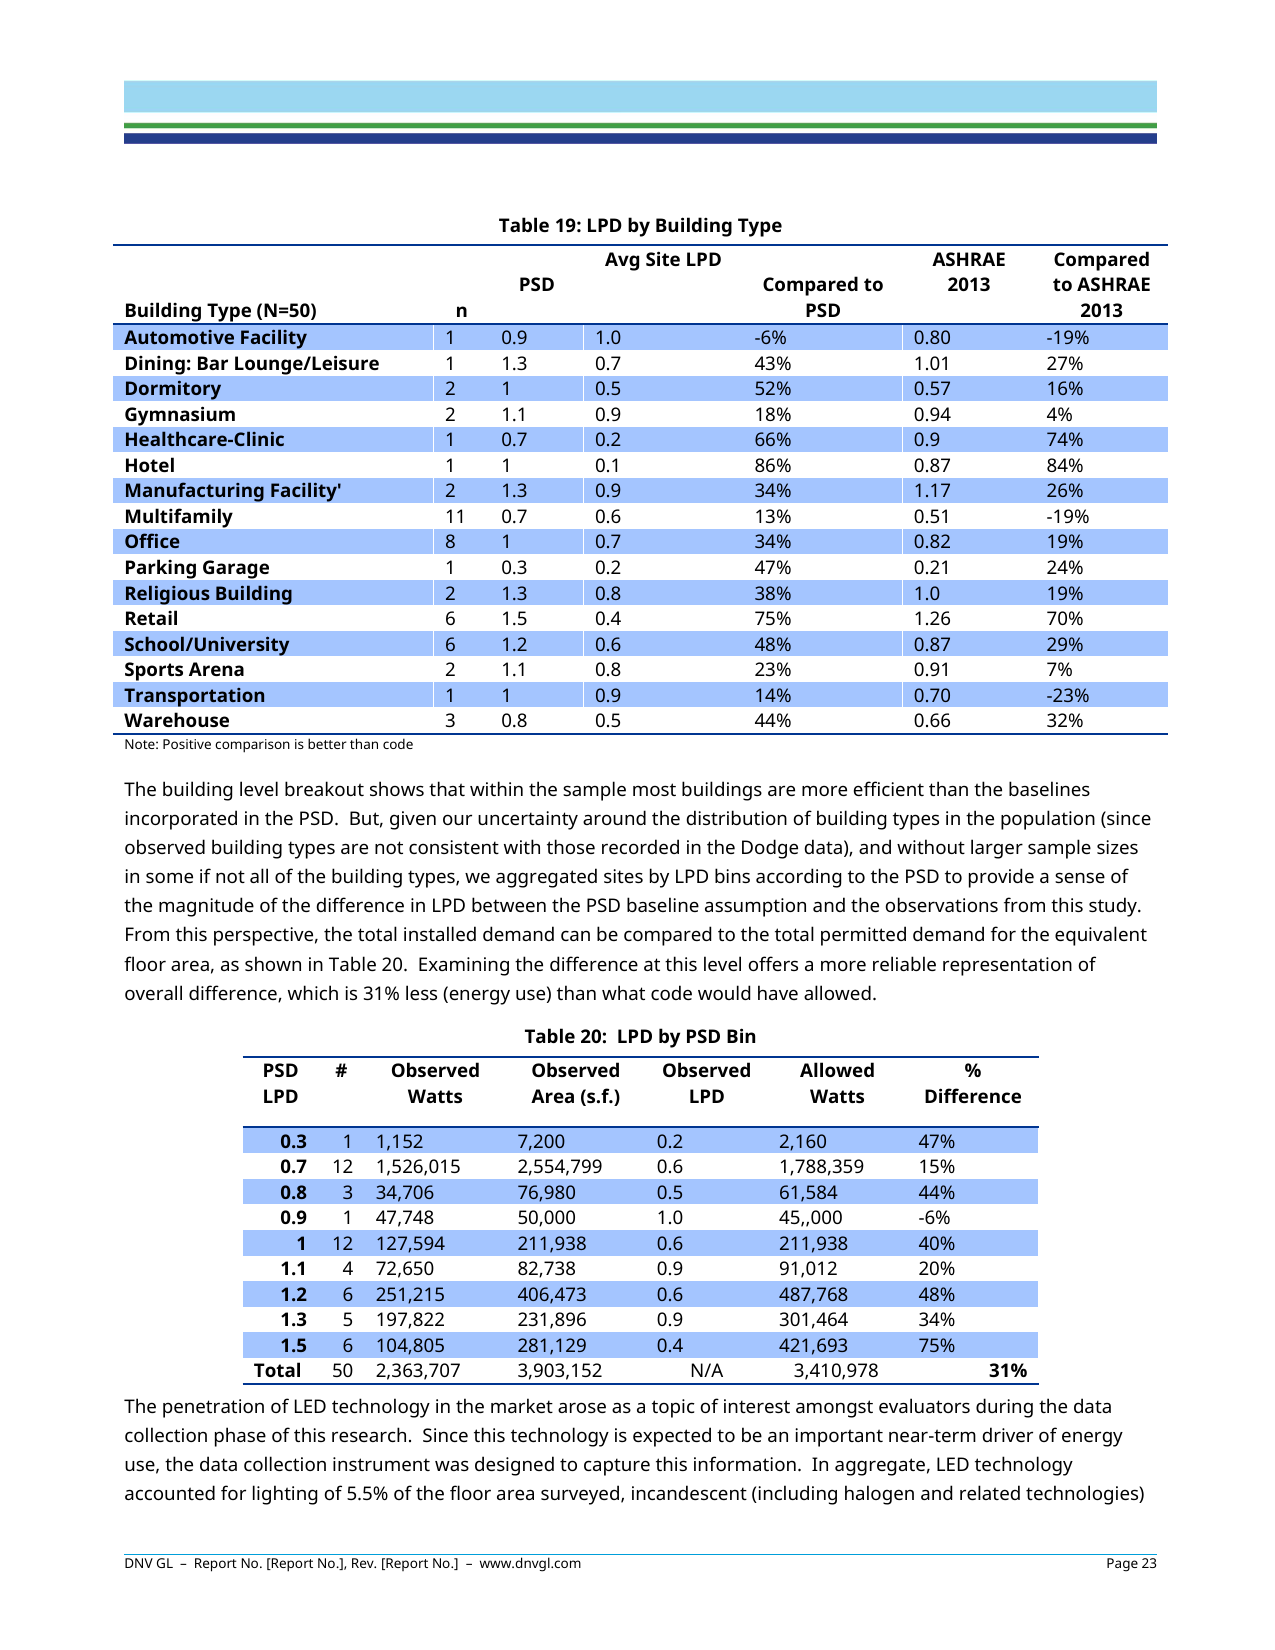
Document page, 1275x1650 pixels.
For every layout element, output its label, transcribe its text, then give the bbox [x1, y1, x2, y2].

table_cell 1 [434, 350, 490, 376]
table_cell 47% [907, 1128, 1038, 1153]
table_cell 1 [434, 325, 490, 350]
table_cell 48% [907, 1281, 1038, 1307]
table_cell 1.3 [243, 1307, 318, 1332]
table_cell 43% [743, 350, 902, 376]
table_cell 127,594 [364, 1230, 506, 1256]
table_cell Dining: Bar Lounge/Leisure [113, 350, 433, 376]
table_header % Difference [907, 1058, 1038, 1126]
table_cell 1.2 [243, 1281, 318, 1307]
table_cell 231,896 [506, 1307, 645, 1332]
table_cell 2 [434, 478, 490, 503]
table_cell 0.2 [645, 1128, 768, 1153]
table_cell 20% [907, 1256, 1038, 1281]
table_cell 2,363,707 [364, 1358, 506, 1383]
table_cell 0.51 [903, 503, 1035, 529]
table_cell 12 [318, 1154, 364, 1179]
table_cell 50,000 [506, 1205, 645, 1230]
table_cell 12 [318, 1230, 364, 1256]
table_cell 48% [743, 631, 902, 656]
table_cell 0.9 [584, 478, 743, 503]
table_cell 0.6 [584, 503, 743, 529]
table_cell 47% [743, 554, 902, 580]
table_cell 61,584 [768, 1179, 907, 1204]
table_cell 0.5 [584, 376, 743, 401]
table_cell 1.5 [490, 605, 583, 631]
table_cell Automotive Facility [113, 325, 433, 350]
table_cell 0.6 [584, 631, 743, 656]
table_cell 0.57 [903, 376, 1035, 401]
table_cell 70% [1035, 605, 1168, 631]
table_cell 52% [743, 376, 902, 401]
table_cell Sports Arena [113, 656, 433, 682]
table_cell 75% [743, 605, 902, 631]
table_cell 1.01 [903, 350, 1035, 376]
table_cell 27% [1035, 350, 1168, 376]
table_cell 7,200 [506, 1128, 645, 1153]
table_cell 0.2 [584, 554, 743, 580]
table_cell 0.91 [903, 656, 1035, 682]
table_cell 34,706 [364, 1179, 506, 1204]
table_cell 0.70 [903, 682, 1035, 707]
table_cell 32% [1035, 708, 1168, 733]
table_cell 1 [318, 1205, 364, 1230]
table_cell 2 [434, 580, 490, 605]
table_cell 84% [1035, 452, 1168, 478]
table_cell -6% [907, 1205, 1038, 1230]
table_cell 0.2 [584, 427, 743, 452]
table_cell 1.1 [243, 1256, 318, 1281]
table_header Allowed Watts [768, 1058, 907, 1126]
table_cell 301,464 [768, 1307, 907, 1332]
table_cell 281,129 [506, 1332, 645, 1358]
table_cell N/A [645, 1358, 768, 1383]
table_cell 0.8 [243, 1179, 318, 1204]
table_cell 1,788,359 [768, 1154, 907, 1179]
table_cell School/University [113, 631, 433, 656]
table_cell -19% [1035, 325, 1168, 350]
table_cell 86% [743, 452, 902, 478]
table_cell 211,938 [768, 1230, 907, 1256]
table_header Building Type (N=50) [113, 246, 433, 322]
table_cell 0.6 [645, 1281, 768, 1307]
table_cell 0.7 [584, 350, 743, 376]
table_cell 75% [907, 1332, 1038, 1358]
table_cell 0.3 [243, 1128, 318, 1153]
table_cell 26% [1035, 478, 1168, 503]
table_cell Office [113, 529, 433, 554]
table_cell 1.3 [490, 580, 583, 605]
table_cell 2 [434, 401, 490, 427]
table_cell 19% [1035, 580, 1168, 605]
table_cell 50 [318, 1358, 364, 1383]
table_cell 0.5 [584, 708, 743, 733]
table_cell 24% [1035, 554, 1168, 580]
table_cell 0.3 [490, 554, 583, 580]
table_cell 1 [434, 452, 490, 478]
table_cell 0.6 [645, 1154, 768, 1179]
table_cell 23% [743, 656, 902, 682]
table_cell 1.17 [903, 478, 1035, 503]
table_cell Transportation [113, 682, 433, 707]
table_cell 34% [743, 478, 902, 503]
table_cell 1.0 [903, 580, 1035, 605]
picture [124, 80, 1157, 144]
table_header PSD [490, 246, 583, 322]
table_cell 13% [743, 503, 902, 529]
table_cell 0.87 [903, 452, 1035, 478]
table_cell Gymnasium [113, 401, 433, 427]
table_cell 0.9 [243, 1205, 318, 1230]
table_cell 0.9 [903, 427, 1035, 452]
table_cell 1 [490, 682, 583, 707]
table_cell 0.8 [490, 708, 583, 733]
table_cell 1 [434, 554, 490, 580]
table_cell Manufacturing Facility' [113, 478, 433, 503]
table_cell 1.3 [490, 478, 583, 503]
table_cell 40% [907, 1230, 1038, 1256]
table_cell Total [243, 1358, 318, 1383]
table_cell 0.9 [490, 325, 583, 350]
table_cell 0.7 [490, 503, 583, 529]
table_cell Multifamily [113, 503, 433, 529]
table_cell 1.3 [490, 350, 583, 376]
table_cell 1 [434, 427, 490, 452]
table_cell 1 [243, 1230, 318, 1256]
table_cell -23% [1035, 682, 1168, 707]
table_cell Parking Garage [113, 554, 433, 580]
table_header Compared to ASHRAE 2013 [1035, 246, 1168, 322]
table_cell 0.7 [584, 529, 743, 554]
table_cell 3 [434, 708, 490, 733]
table_cell Warehouse [113, 708, 433, 733]
table_cell 1.1 [490, 656, 583, 682]
table_header Observed Watts [364, 1058, 506, 1126]
table_cell 1.5 [243, 1332, 318, 1358]
table_cell 1.1 [490, 401, 583, 427]
table_cell 0.4 [584, 605, 743, 631]
table_header n [434, 246, 490, 322]
table_cell 0.9 [584, 682, 743, 707]
table_cell 72,650 [364, 1256, 506, 1281]
table_cell 0.7 [243, 1154, 318, 1179]
table_cell 2,160 [768, 1128, 907, 1153]
table_cell 0.9 [584, 401, 743, 427]
table_cell 1 [490, 376, 583, 401]
table_cell 19% [1035, 529, 1168, 554]
table_cell 44% [907, 1179, 1038, 1204]
table_header Observed LPD [645, 1058, 768, 1126]
table_header Observed Area (s.f.) [506, 1058, 645, 1126]
table_cell 0.94 [903, 401, 1035, 427]
text The building level breakout shows that within the sample most buildings are more efficient than the baselines incorporated in the PSD. But, given our uncertainty around the distribution of building types in the population (since observed building types are not consistent with those recorded in the Dodge data), and without larger sample sizes in some if not all of the building types, we aggregated sites by LPD bins according to the PSD to provide a sense of the magnitude of the difference in LPD between the PSD baseline assumption and the observations from this study. From this perspective, the total installed demand can be compared to the total permitted demand for the equivalent floor area, as shown in Table 20. Examining the difference at this level offers a more reliable representation of overall difference, which is 31% less (energy use) than what code would have allowed. [124, 772, 1157, 1006]
table_cell 6 [318, 1281, 364, 1307]
table_cell 34% [907, 1307, 1038, 1332]
table_cell 1.2 [490, 631, 583, 656]
table_cell 0.8 [584, 656, 743, 682]
table_cell 14% [743, 682, 902, 707]
table_cell 0.1 [584, 452, 743, 478]
table_cell 82,738 [506, 1256, 645, 1281]
table_cell 0.6 [645, 1230, 768, 1256]
table_cell 0.66 [903, 708, 1035, 733]
table_cell 1 [434, 682, 490, 707]
table_cell Religious Building [113, 580, 433, 605]
table_cell 1.0 [584, 325, 743, 350]
table_cell 29% [1035, 631, 1168, 656]
table_cell 0.9 [645, 1256, 768, 1281]
table_cell 7% [1035, 656, 1168, 682]
table_cell 211,938 [506, 1230, 645, 1256]
table_cell 11 [434, 503, 490, 529]
table_cell 6 [434, 631, 490, 656]
table_cell 8 [434, 529, 490, 554]
table_cell 91,012 [768, 1256, 907, 1281]
table_cell 3,410,978 [768, 1358, 907, 1383]
table_cell 44% [743, 708, 902, 733]
table_cell 1 [490, 452, 583, 478]
table_cell 15% [907, 1154, 1038, 1179]
table_cell 0.21 [903, 554, 1035, 580]
table_cell 18% [743, 401, 902, 427]
table_cell 104,805 [364, 1332, 506, 1358]
table_cell 0.5 [645, 1179, 768, 1204]
table_cell 421,693 [768, 1332, 907, 1358]
table_cell 34% [743, 529, 902, 554]
table_cell 5 [318, 1307, 364, 1332]
table_cell 3 [318, 1179, 364, 1204]
table_header PSD LPD [243, 1058, 318, 1126]
table_cell 0.87 [903, 631, 1035, 656]
table_header Compared to PSD [743, 246, 902, 322]
table_cell 66% [743, 427, 902, 452]
table_cell 6 [318, 1332, 364, 1358]
table_header ASHRAE 2013 [903, 246, 1035, 322]
table_cell 1.0 [645, 1205, 768, 1230]
table_cell 76,980 [506, 1179, 645, 1204]
table_cell Healthcare-Clinic [113, 427, 433, 452]
table_cell 4 [318, 1256, 364, 1281]
table_cell 4% [1035, 401, 1168, 427]
table_cell 6 [434, 605, 490, 631]
table_cell 31% [907, 1358, 1038, 1383]
table_cell 1 [318, 1128, 364, 1153]
table_cell 45,,000 [768, 1205, 907, 1230]
table_cell 0.7 [490, 427, 583, 452]
table_cell 1,152 [364, 1128, 506, 1153]
table_cell 74% [1035, 427, 1168, 452]
table_cell 0.80 [903, 325, 1035, 350]
table_cell 38% [743, 580, 902, 605]
table_cell 251,215 [364, 1281, 506, 1307]
table_header # [318, 1058, 364, 1126]
table_cell 1 [490, 529, 583, 554]
table_cell 0.8 [584, 580, 743, 605]
table_header Avg Site LPD [584, 246, 743, 322]
table_cell 197,822 [364, 1307, 506, 1332]
table_cell Retail [113, 605, 433, 631]
table_cell Dormitory [113, 376, 433, 401]
table_cell 1.26 [903, 605, 1035, 631]
table_cell 487,768 [768, 1281, 907, 1307]
table_cell 1,526,015 [364, 1154, 506, 1179]
text Note: Positive comparison is better than code [124, 735, 1157, 753]
table_cell 2 [434, 656, 490, 682]
table_cell -6% [743, 325, 902, 350]
table_cell 3,903,152 [506, 1358, 645, 1383]
table_cell 16% [1035, 376, 1168, 401]
table_cell 0.82 [903, 529, 1035, 554]
table_cell 2,554,799 [506, 1154, 645, 1179]
table_cell 0.9 [645, 1307, 768, 1332]
table_cell -19% [1035, 503, 1168, 529]
table_cell 0.4 [645, 1332, 768, 1358]
table_cell 47,748 [364, 1205, 506, 1230]
table_cell 406,473 [506, 1281, 645, 1307]
table_cell 2 [434, 376, 490, 401]
table_cell Hotel [113, 452, 433, 478]
